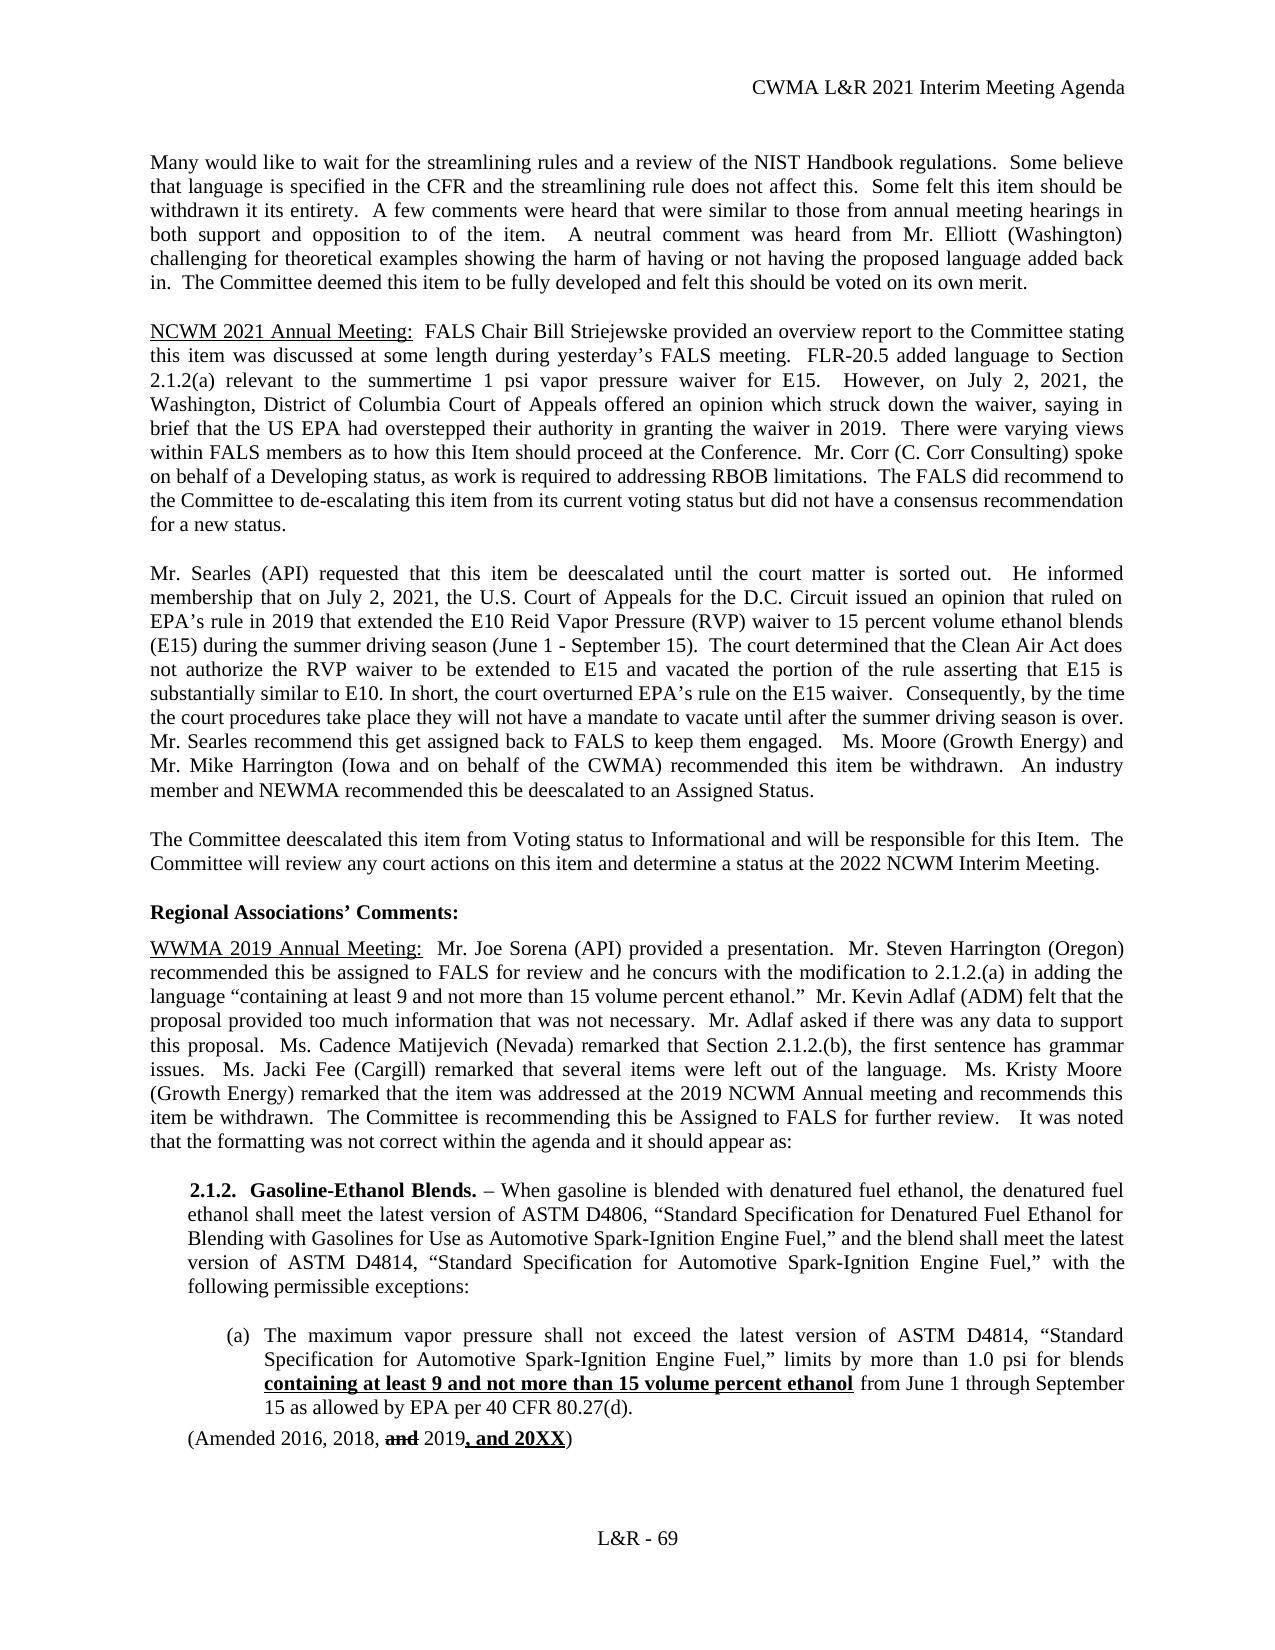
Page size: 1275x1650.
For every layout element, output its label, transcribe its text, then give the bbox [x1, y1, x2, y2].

text Regional Associations’ Comments: [150, 900, 1125, 924]
list The maximum vapor pressure shall not exceed the latest version of ASTM D4814, “Standard Specification for Automotive Spark-Ignition Engine Fuel,” limits by more than 1.0 psi for blends containing at least 9 and not more than 15 volume percent ethanol from June 1 through September 15 as allowed by EPA per 40 CFR 80.27(d). [226, 1323, 1125, 1419]
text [150, 150, 1125, 294]
text NCWM 2021 Annual Meeting: FALS Chair Bill Striejewske provided an overview report to the Committee stating this item was discussed at some length during yesterday’s FALS meeting. FLR-20.5 added language to Section 2.1.2(a) relevant to the summertime 1 psi vapor pressure waiver for E15. However, on July 2, 2021, the Washington, District of Columbia Court of Appeals offered an opinion which struck down the waiver, saying in brief that the US EPA had overstepped their authority in granting the waiver in 2019. There were varying views within FALS members as to how this Item should proceed at the Conference. Mr. Corr (C. Corr Consulting) spoke on behalf of a Developing status, as work is required to addressing RBOB limitations. The FALS did recommend to the Committee to de-escalating this item from its current voting status but did not have a consensus recommendation for a new status. [150, 319, 1125, 536]
text Mr. Searles (API) requested that this item be deescalated until the court matter is sorted out. He informed membership that on July 2, 2021, the U.S. Court of Appeals for the D.C. Circuit issued an opinion that ruled on EPA’s rule in 2019 that extended the E10 Reid Vapor Pressure (RVP) waiver to 15 percent volume ethanol blends (E15) during the summer driving season (June 1 - September 15). The court determined that the Clean Air Act does not authorize the RVP waiver to be extended to E15 and vacated the portion of the rule asserting that E15 is substantially similar to E10. In short, the court overturned EPA’s rule on the E15 waiver. Consequently, by the time the court procedures take place they will not have a mandate to vacate until after the summer driving season is over. Mr. Searles recommend this get assigned back to FALS to keep them engaged. Ms. Moore (Growth Energy) and Mr. Mike Harrington (Iowa and on behalf of the CWMA) recommended this item be withdrawn. An industry member and NEWMA recommended this be deescalated to an Assigned Status. [150, 561, 1125, 802]
text 2.1.2. Gasoline-Ethanol Blends. – When gasoline is blended with denatured fuel ethanol, the denatured fuel ethanol shall meet the latest version of ASTM D4806, “Standard Specification for Denatured Fuel Ethanol for Blending with Gasolines for Use as Automotive Spark-Ignition Engine Fuel,” and the blend shall meet the latest version of ASTM D4814, “Standard Specification for Automotive Spark-Ignition Engine Fuel,” with the following permissible exceptions: [187, 1178, 1125, 1298]
text (Amended 2016, 2018, and 2019, and 20XX) [187, 1426, 1125, 1450]
text WWMA 2019 Annual Meeting: Mr. Joe Sorena (API) provided a presentation. Mr. Steven Harrington (Oregon) recommended this be assigned to FALS for review and he concurs with the modification to 2.1.2.(a) in adding the language “containing at least 9 and not more than 15 volume percent ethanol.” Mr. Kevin Adlaf (ADM) felt that the proposal provided too much information that was not necessary. Mr. Adlaf asked if there was any data to support this proposal. Ms. Cadence Matijevich (Nevada) remarked that Section 2.1.2.(b), the first sentence has grammar issues. Ms. Jacki Fee (Cargill) remarked that several items were left out of the language. Ms. Kristy Moore (Growth Energy) remarked that the item was addressed at the 2019 NCWM Annual meeting and recommends this item be withdrawn. The Committee is recommending this be Assigned to FALS for further review. It was noted that the formatting was not correct within the agenda and it should appear as: [150, 936, 1125, 1153]
text The Committee deescalated this item from Voting status to Informational and will be responsible for this Item. The Committee will review any court actions on this item and determine a status at the 2022 NCWM Interim Meeting. [150, 827, 1125, 875]
